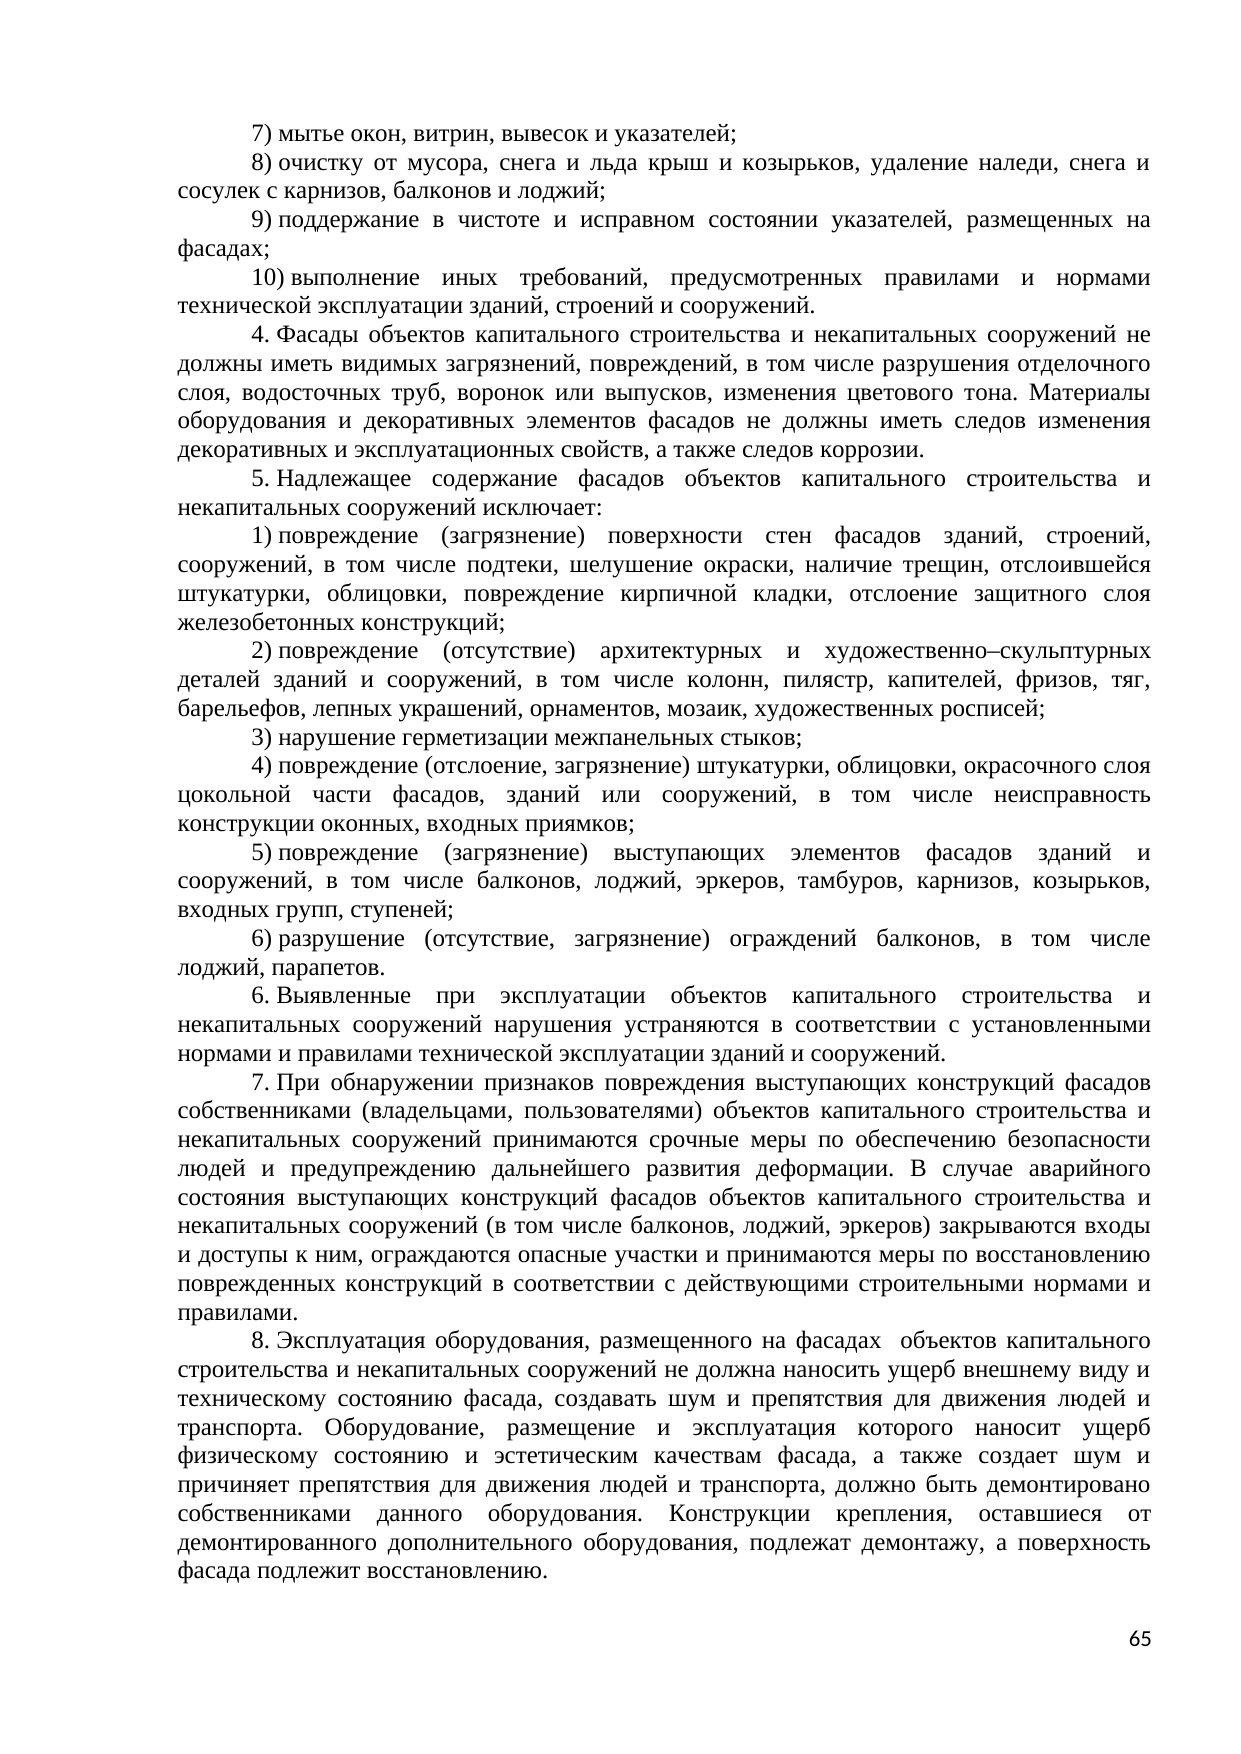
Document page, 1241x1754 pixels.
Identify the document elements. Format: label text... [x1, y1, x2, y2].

subtitle поддержание в чистоте и исправном состоянии указателей, размещенных на фасадах; [177, 204, 1152, 262]
subtitle выполнение иных требований, предусмотренных правилами и нормами технической эксплуатации зданий, строений и сооружений. [177, 262, 1152, 319]
subtitle повреждение (отсутствие) архитектурных и художественно–скульптурных деталей зданий и сооружений, в том числе колонн, пилястр, капителей, фризов, тяг, барельефов, лепных украшений, орнаментов, мозаик, художественных росписей; [177, 636, 1152, 722]
subtitle повреждение (отслоение, загрязнение) штукатурки, облицовки, окрасочного слоя цокольной части фасадов, зданий или сооружений, в том числе неисправность конструкции оконных, входных приямков; [177, 751, 1152, 837]
subtitle При обнаружении признаков повреждения выступающих конструкций фасадов собственниками (владельцами, пользователями) объектов капитального строительства и некапитальных сооружений принимаются срочные меры по обеспечению безопасности людей и предупреждению дальнейшего развития деформации. В случае аварийного состояния выступающих конструкций фасадов объектов капитального строительства и некапитальных сооружений (в том числе балконов, лоджий, эркеров) закрываются входы и доступы к ним, ограждаются опасные участки и принимаются меры по восстановлению поврежденных конструкций в соответствии с действующими строительными нормами и правилами. [177, 1067, 1152, 1326]
subtitle разрушение (отсутствие, загрязнение) ограждений балконов, в том числе лоджий, парапетов. [177, 923, 1152, 981]
subtitle Выявленные при эксплуатации объектов капитального строительства и некапитальных сооружений нарушения устраняются в соответствии с установленными нормами и правилами технической эксплуатации зданий и сооружений. [177, 981, 1152, 1067]
subtitle нарушение герметизации межпанельных стыков; [177, 722, 1152, 751]
subtitle Эксплуатация оборудования, размещенного на фасадах объектов капитального строительства и некапитальных сооружений не должна наносить ущерб внешнему виду и техническому состоянию фасада, создавать шум и препятствия для движения людей и транспорта. Оборудование, размещение и эксплуатация которого наносит ущерб физическому состоянию и эстетическим качествам фасада, а также создает шум и причиняет препятствия для движения людей и транспорта, должно быть демонтировано собственниками данного оборудования. Конструкции крепления, оставшиеся от демонтированного дополнительного оборудования, подлежат демонтажу, а поверхность фасада подлежит восстановлению. [177, 1326, 1152, 1584]
subtitle Надлежащее содержание фасадов объектов капитального строительства и некапитальных сооружений исключает: [177, 463, 1152, 521]
subtitle Фасады объектов капитального строительства и некапитальных сооружений не должны иметь видимых загрязнений, повреждений, в том числе разрушения отделочного слоя, водосточных труб, воронок или выпусков, изменения цветового тона. Материалы оборудования и декоративных элементов фасадов не должны иметь следов изменения декоративных и эксплуатационных свойств, а также следов коррозии. [177, 319, 1152, 463]
subtitle мытье окон, витрин, вывесок и указателей; [177, 118, 1152, 147]
subtitle повреждение (загрязнение) поверхности стен фасадов зданий, строений, сооружений, в том числе подтеки, шелушение окраски, наличие трещин, отслоившейся штукатурки, облицовки, повреждение кирпичной кладки, отслоение защитного слоя железобетонных конструкций; [177, 521, 1152, 636]
subtitle очистку от мусора, снега и льда крыш и козырьков, удаление наледи, снега и сосулек с карнизов, балконов и лоджий; [177, 147, 1152, 204]
subtitle повреждение (загрязнение) выступающих элементов фасадов зданий и сооружений, в том числе балконов, лоджий, эркеров, тамбуров, карнизов, козырьков, входных групп, ступеней; [177, 837, 1152, 923]
